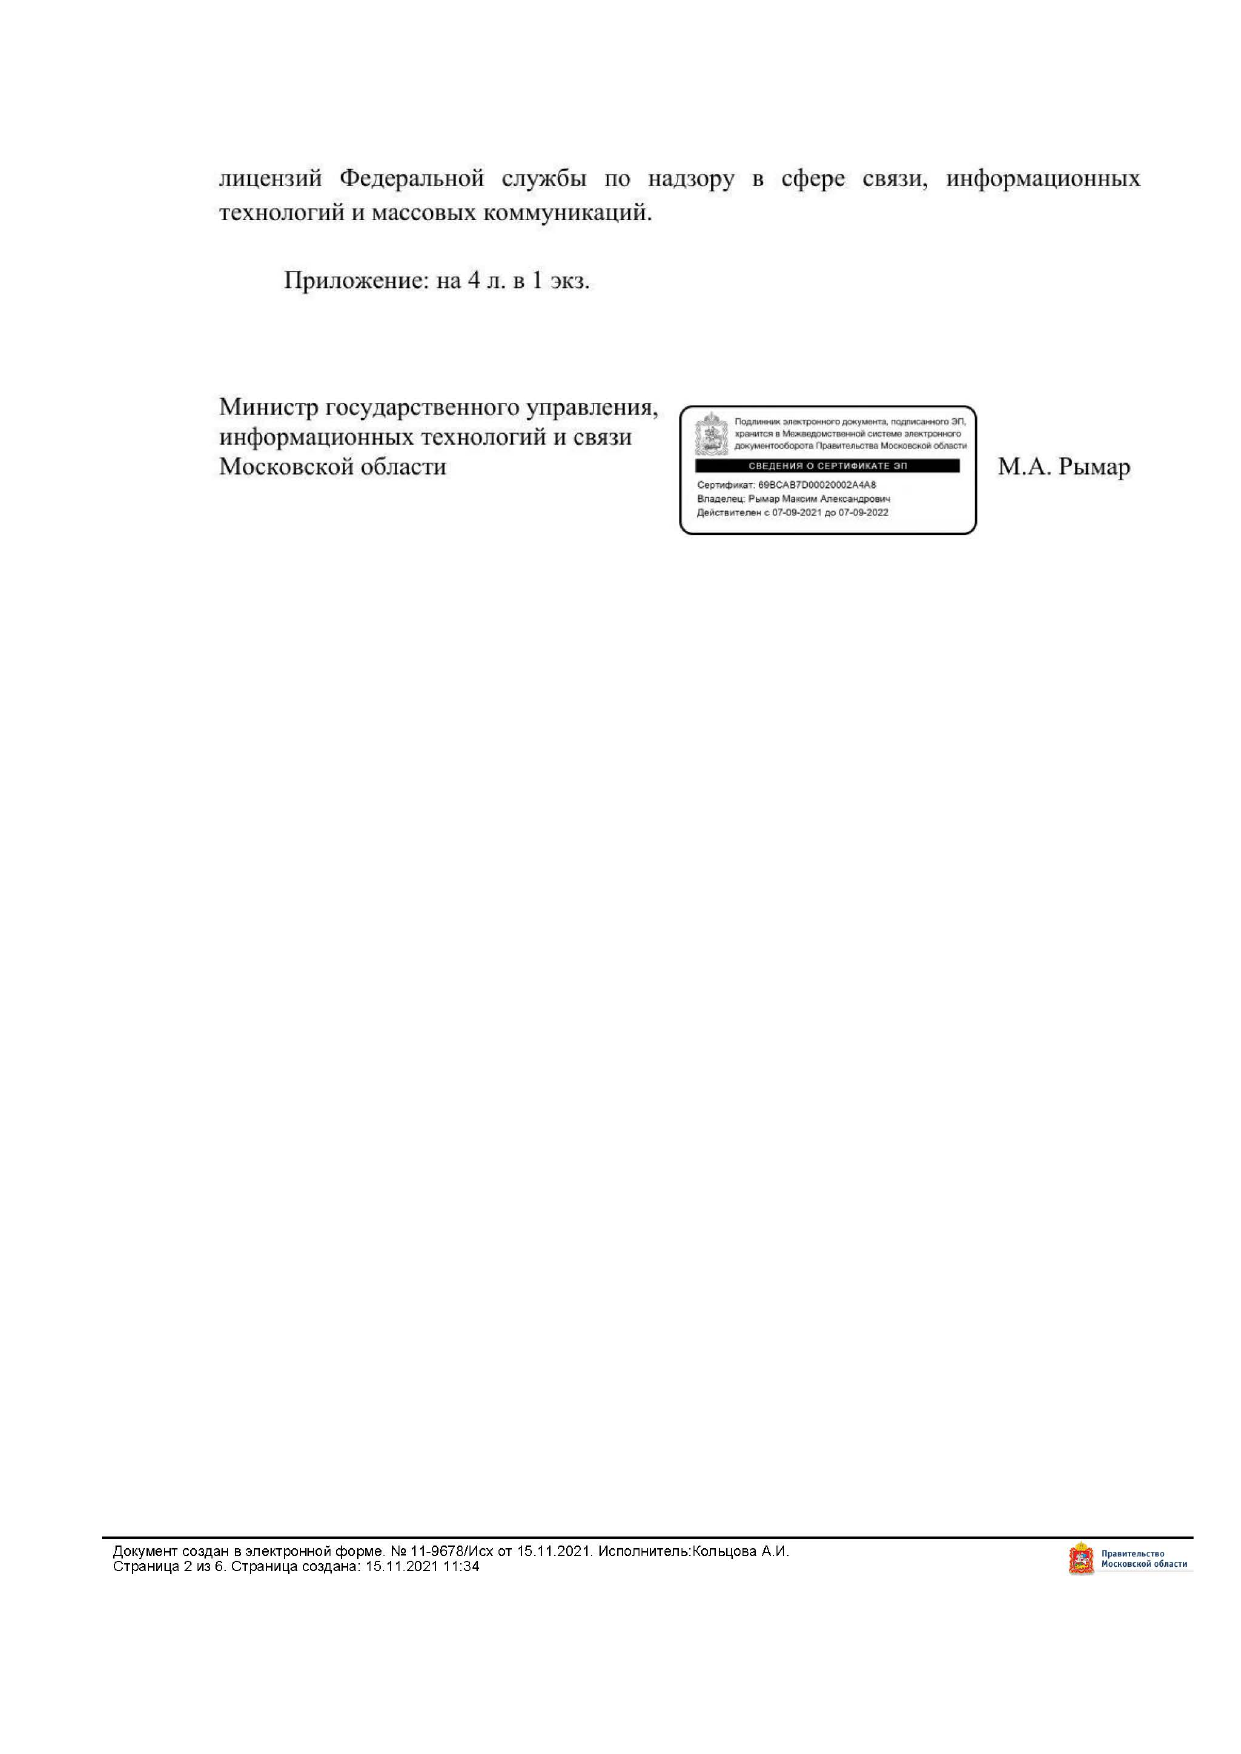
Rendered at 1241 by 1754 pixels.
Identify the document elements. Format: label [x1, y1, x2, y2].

picture [102, 44, 1194, 1589]
